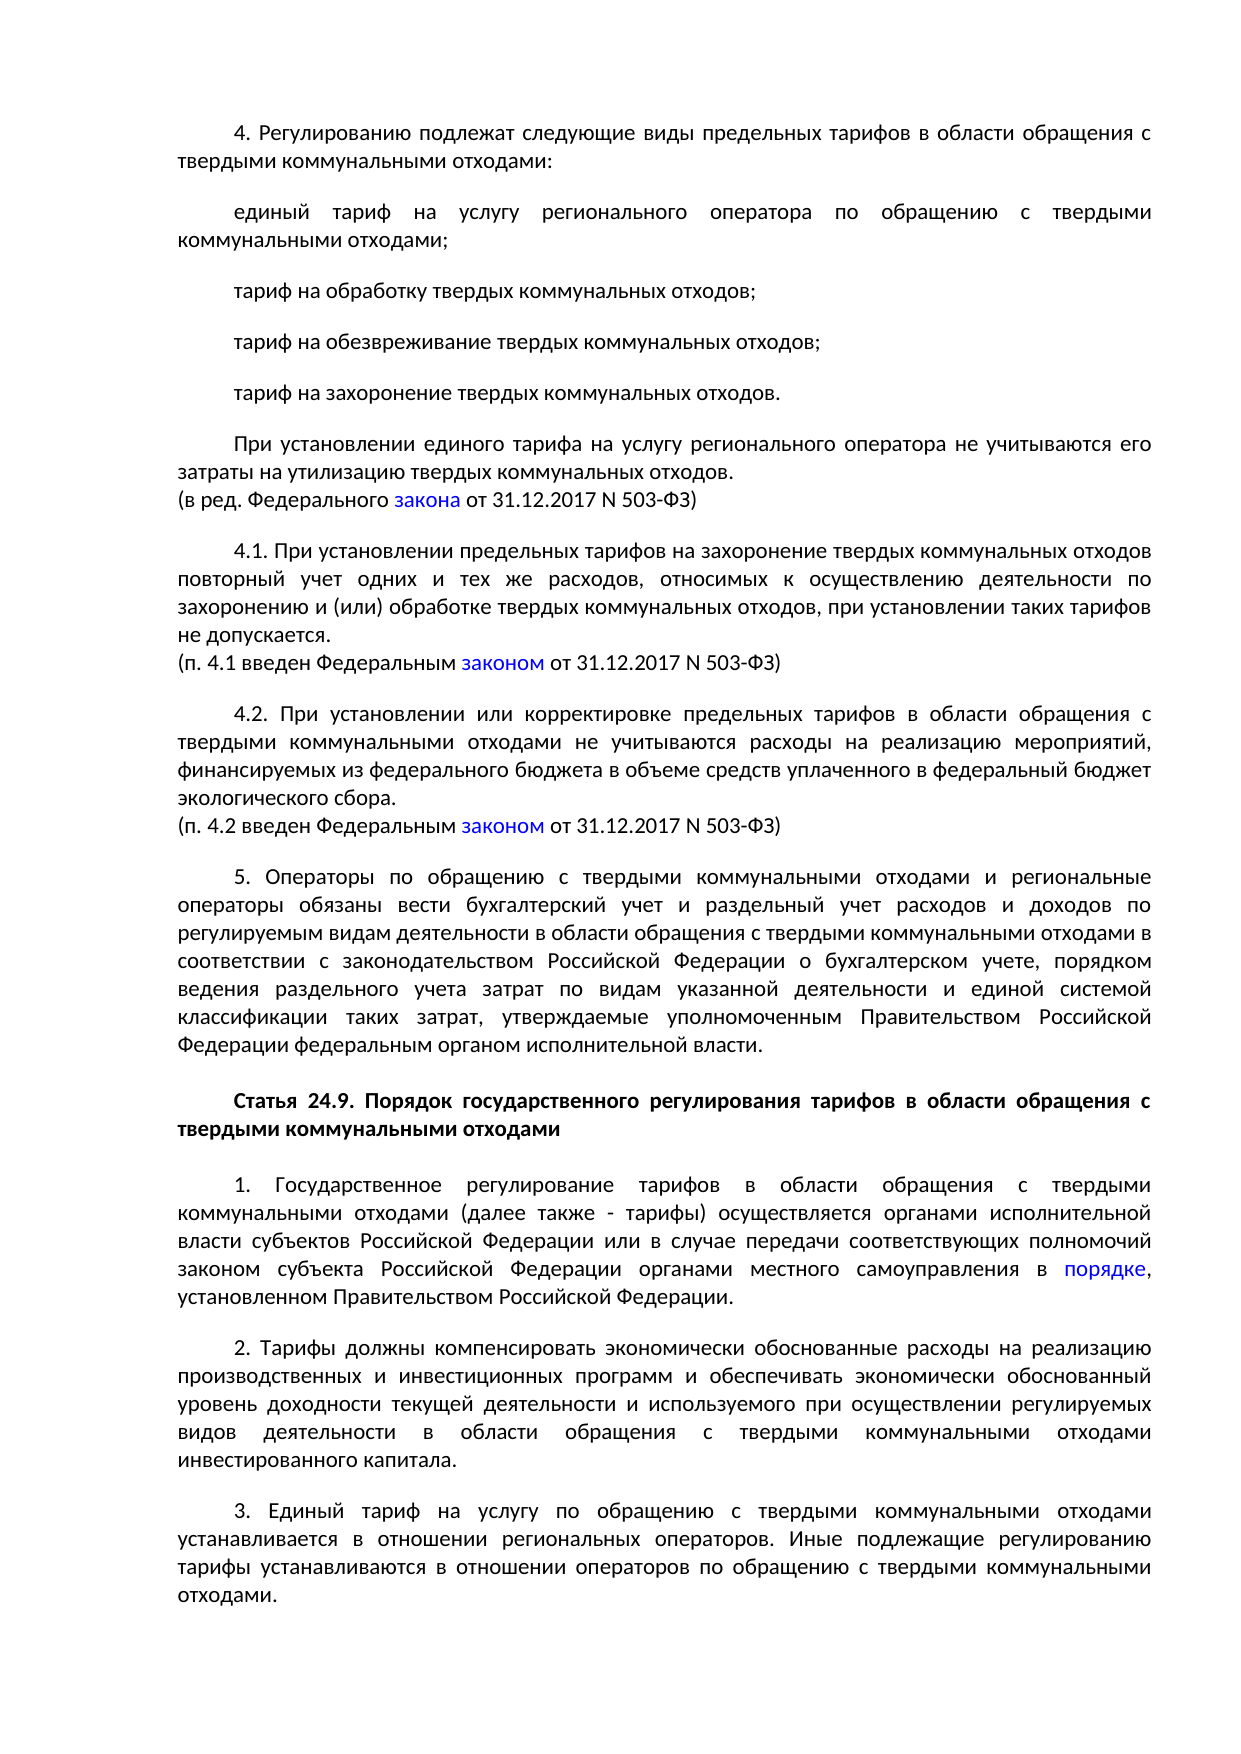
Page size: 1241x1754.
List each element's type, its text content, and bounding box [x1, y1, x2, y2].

text единый тариф на услугу регионального оператора по обращению с твердыми коммунальными отходами; [177, 197, 1152, 253]
text (в ред. Федерального закона от 31.12.2017 N 503-ФЗ) [177, 485, 1152, 513]
title Статья 24.9. Порядок государственного регулирования тарифов в области обращения с твердыми коммунальными отходами [177, 1086, 1152, 1142]
text 4. Регулированию подлежат следующие виды предельных тарифов в области обращения с твердыми коммунальными отходами: [177, 118, 1152, 174]
text При установлении единого тарифа на услугу регионального оператора не учитываются его затраты на утилизацию твердых коммунальных отходов. [177, 429, 1152, 485]
text тариф на захоронение твердых коммунальных отходов. [177, 378, 1152, 406]
text (п. 4.2 введен Федеральным законом от 31.12.2017 N 503-ФЗ) [177, 811, 1152, 839]
text 2. Тарифы должны компенсировать экономически обоснованные расходы на реализацию производственных и инвестиционных программ и обеспечивать экономически обоснованный уровень доходности текущей деятельности и используемого при осуществлении регулируемых видов деятельности в области обращения с твердыми коммунальными отходами инвестированного капитала. [177, 1333, 1152, 1473]
text 4.2. При установлении или корректировке предельных тарифов в области обращения с твердыми коммунальными отходами не учитываются расходы на реализацию мероприятий, финансируемых из федерального бюджета в объеме средств уплаченного в федеральный бюджет экологического сбора. [177, 699, 1152, 811]
text 3. Единый тариф на услугу по обращению с твердыми коммунальными отходами устанавливается в отношении региональных операторов. Иные подлежащие регулированию тарифы устанавливаются в отношении операторов по обращению с твердыми коммунальными отходами. [177, 1496, 1152, 1608]
text тариф на обработку твердых коммунальных отходов; [177, 276, 1152, 304]
text 5. Операторы по обращению с твердыми коммунальными отходами и региональные операторы обязаны вести бухгалтерский учет и раздельный учет расходов и доходов по регулируемым видам деятельности в области обращения с твердыми коммунальными отходами в соответствии с законодательством Российской Федерации о бухгалтерском учете, порядком ведения раздельного учета затрат по видам указанной деятельности и единой системой классификации таких затрат, утверждаемые уполномоченным Правительством Российской Федерации федеральным органом исполнительной власти. [177, 862, 1152, 1058]
text 1. Государственное регулирование тарифов в области обращения с твердыми коммунальными отходами (далее также - тарифы) осуществляется органами исполнительной власти субъектов Российской Федерации или в случае передачи соответствующих полномочий законом субъекта Российской Федерации органами местного самоуправления в порядке, установленном Правительством Российской Федерации. [177, 1170, 1152, 1310]
text тариф на обезвреживание твердых коммунальных отходов; [177, 327, 1152, 355]
text (п. 4.1 введен Федеральным законом от 31.12.2017 N 503-ФЗ) [177, 648, 1152, 676]
text 4.1. При установлении предельных тарифов на захоронение твердых коммунальных отходов повторный учет одних и тех же расходов, относимых к осуществлению деятельности по захоронению и (или) обработке твердых коммунальных отходов, при установлении таких тарифов не допускается. [177, 536, 1152, 648]
